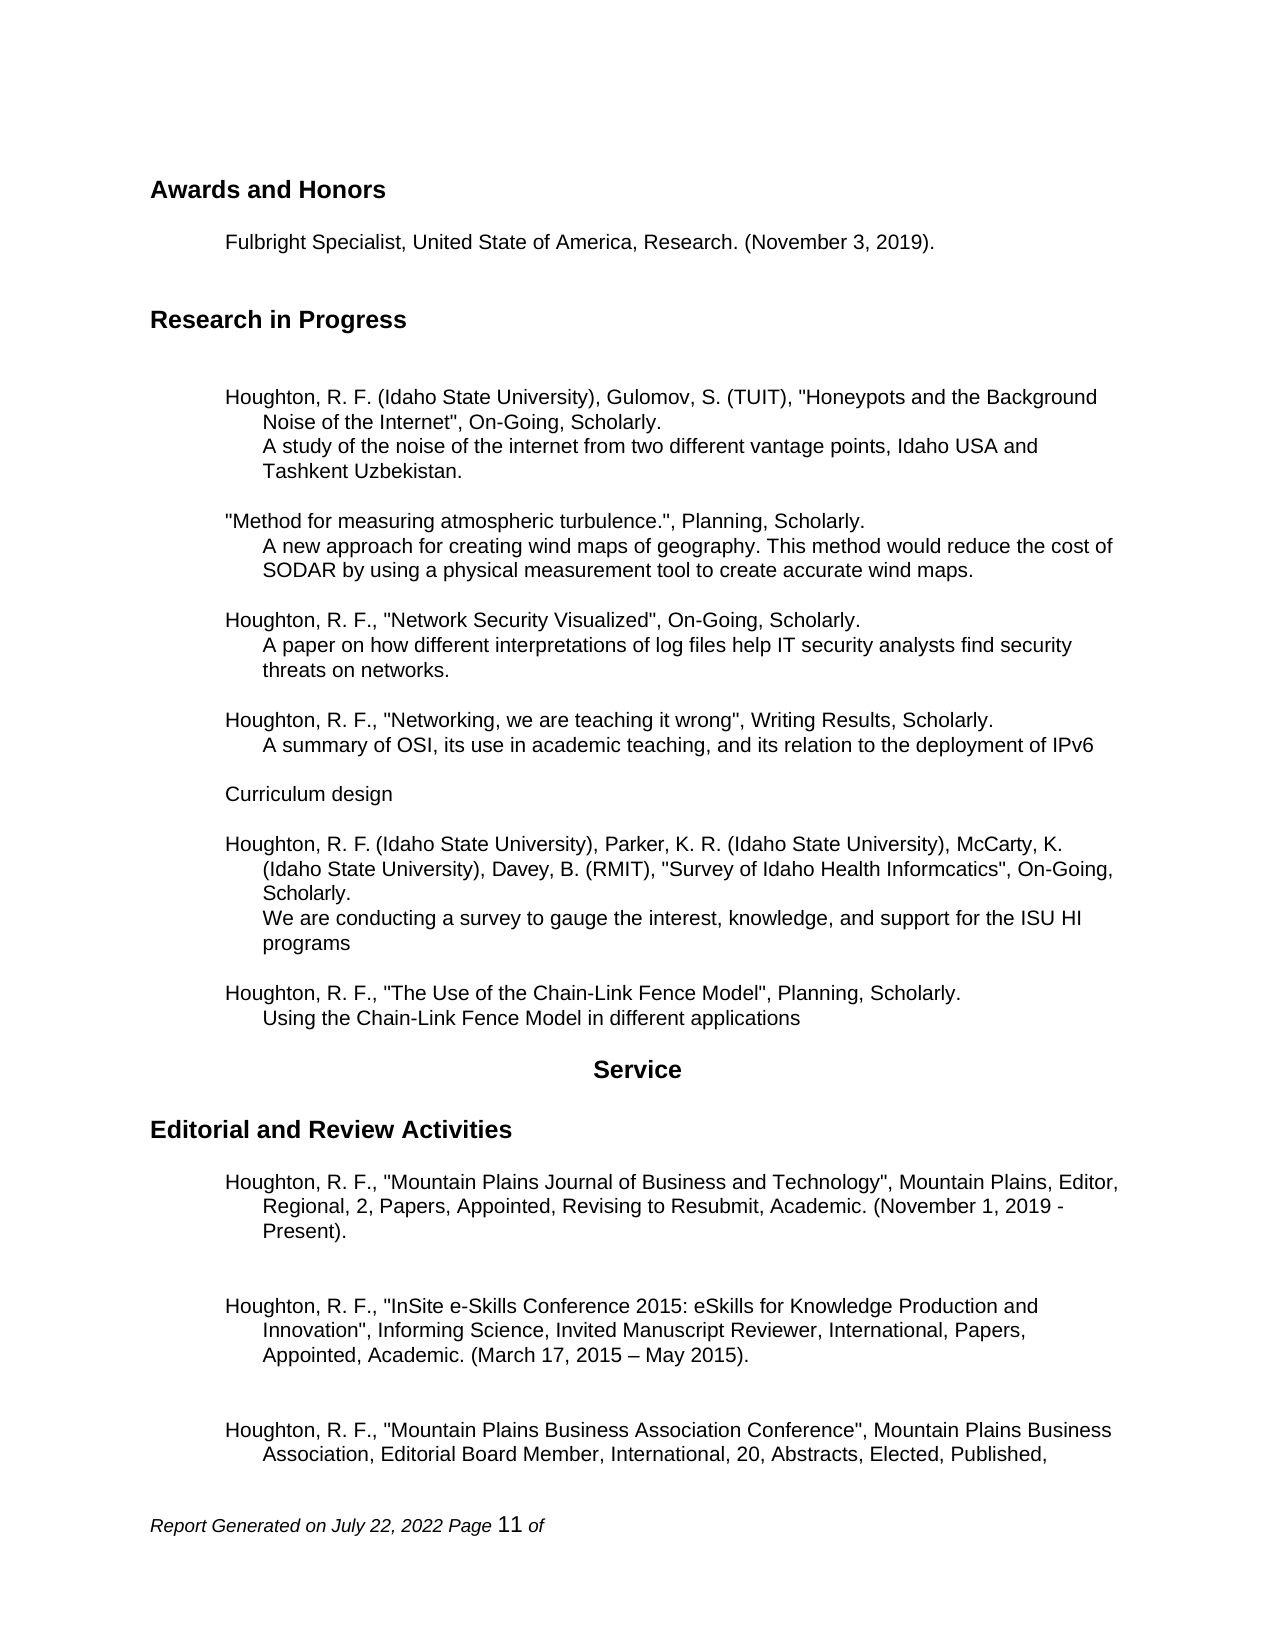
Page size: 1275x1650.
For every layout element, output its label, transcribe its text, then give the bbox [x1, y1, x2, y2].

text Using the Chain-Link Fence Model in different applications [262, 1005, 1135, 1029]
subtitle Research in Progress [150, 305, 1135, 334]
text Houghton, R. F., "Networking, we are teaching it wrong", Writing Results, Scholarly. [225, 707, 1135, 731]
subtitle Awards and Honors [150, 176, 1135, 204]
text Houghton, R. F. (Idaho State University), Parker, K. R. (Idaho State University), McCarty, K. (Idaho State University), Davey, B. (RMIT), "Survey of Idaho Health Informcatics", On-Going, Scholarly. [225, 832, 1116, 905]
text A new approach for creating wind maps of geography. This method would reduce the cost of SODAR by using a physical measurement tool to create accurate wind maps. [262, 534, 1135, 582]
text Editorial and Review Activities [150, 1115, 1135, 1143]
text Houghton, R. F., "Network Security Visualized", On-Going, Scholarly. [225, 608, 1135, 632]
text Houghton, R. F. (Idaho State University), Gulomov, S. (TUIT), "Honeypots and the Background Noise of the Internet", On-Going, Scholarly. [225, 385, 1135, 433]
text We are conducting a survey to gauge the interest, knowledge, and support for the ISU HI programs [262, 906, 1135, 954]
text A summary of OSI, its use in academic teaching, and its relation to the deployment of IPv6 Curriculum design [225, 732, 1135, 806]
text Houghton, R. F., "The Use of the Chain-Link Fence Model", Planning, Scholarly. [225, 980, 1135, 1004]
text Houghton, R. F., "Mountain Plains Journal of Business and Technology", Mountain Plains, Editor, Regional, 2, Papers, Appointed, Revising to Resubmit, Academic. (November 1, 2019 - Present). [225, 1169, 1122, 1243]
text Houghton, R. F., "InSite e-Skills Conference 2015: eSkills for Knowledge Production and Innovation", Informing Science, Invited Manuscript Reviewer, International, Papers, Appointed, Academic. (March 17, 2015 – May 2015). [225, 1293, 1112, 1367]
text A study of the noise of the internet from two different vantage points, Idaho USA and Tashkent Uzbekistan. [262, 434, 1112, 483]
text Fulbright Specialist, United State of America, Research. (November 3, 2019). [225, 230, 1135, 254]
subtitle Service [497, 1056, 778, 1084]
text Houghton, R. F., "Mountain Plains Business Association Conference", Mountain Plains Business Association, Editorial Board Member, International, 20, Abstracts, Elected, Published, [225, 1417, 1135, 1466]
text "Method for measuring atmospheric turbulence.", Planning, Scholarly. [225, 509, 1135, 533]
text A paper on how different interpretations of log files help IT security analysts find security threats on networks. [262, 633, 1112, 682]
